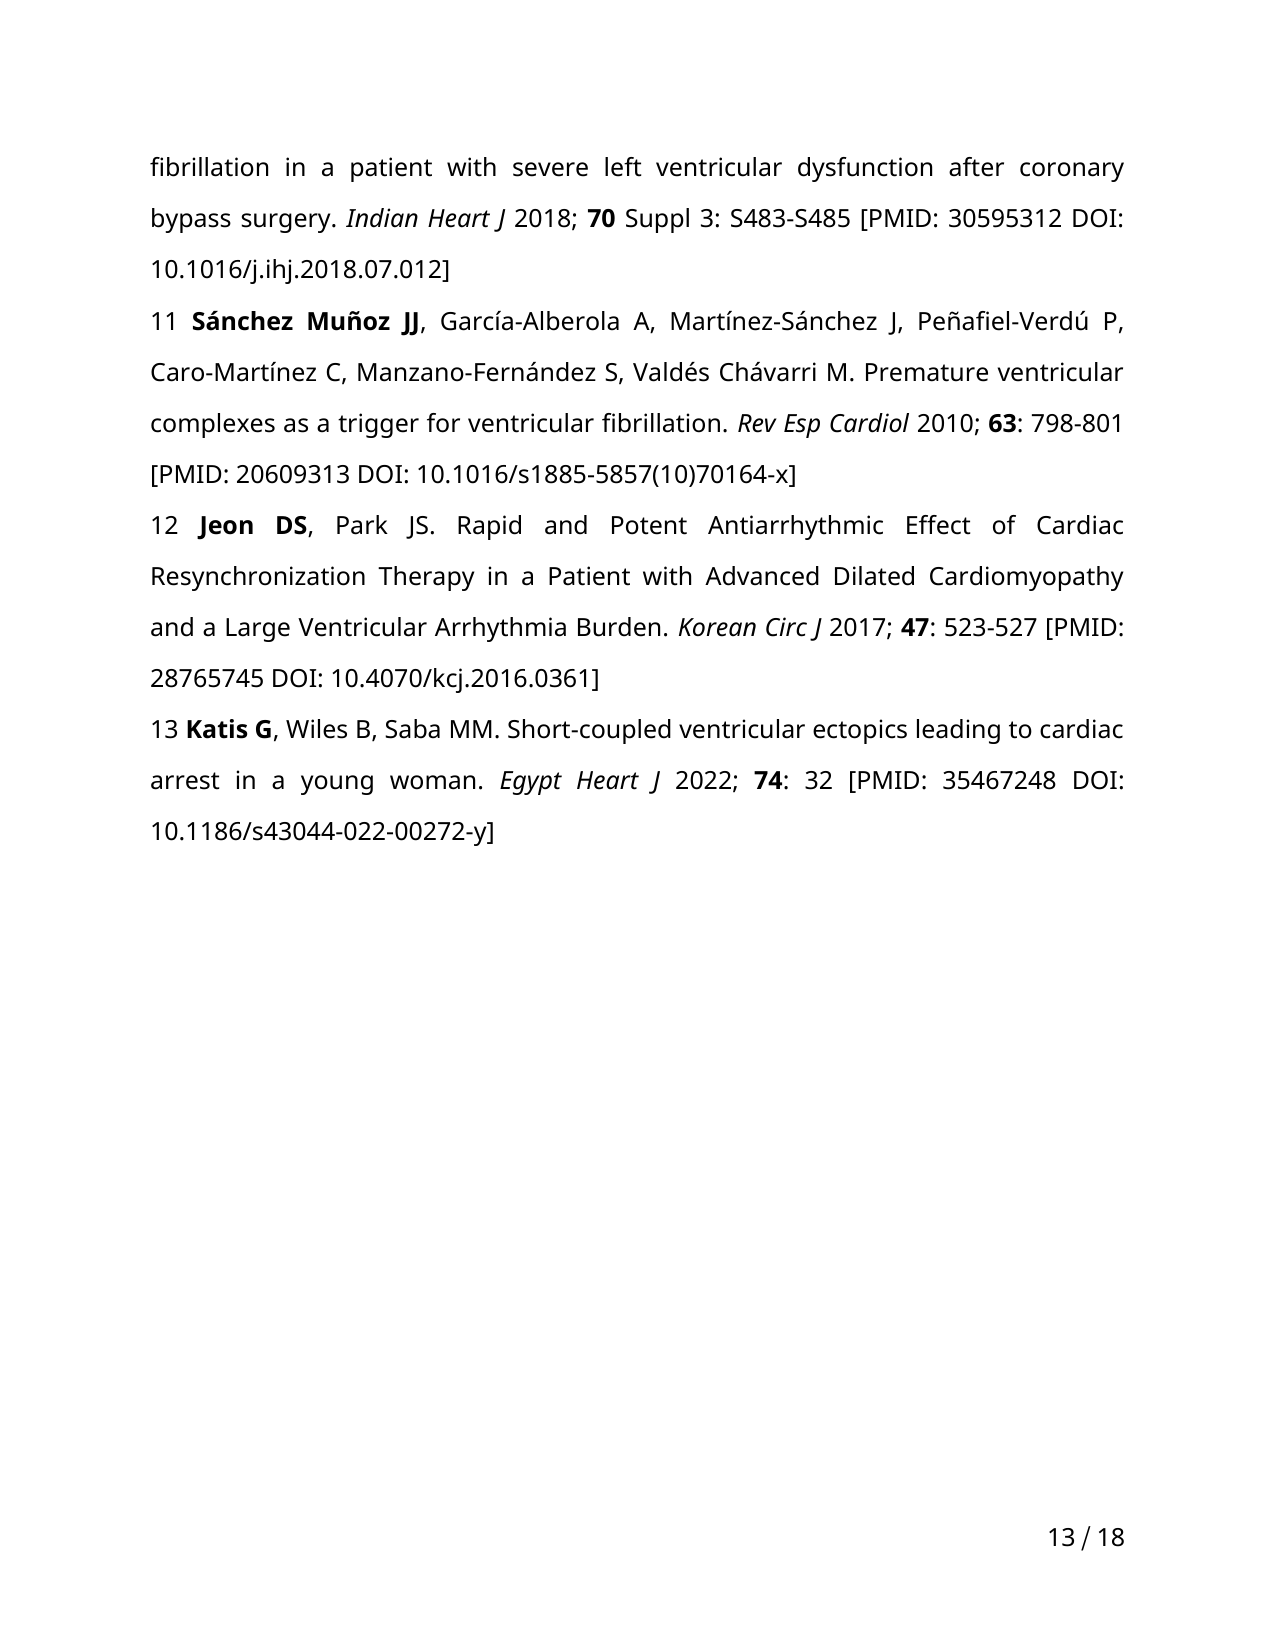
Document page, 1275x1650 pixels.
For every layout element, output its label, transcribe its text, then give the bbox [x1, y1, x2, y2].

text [150, 150, 1125, 286]
text 13 Katis G, Wiles B, Saba MM. Short-coupled ventricular ectopics leading to cardiac arrest in a young woman. Egypt Heart J 2022; 74: 32 [PMID: 35467248 DOI: 10.1186/s43044-022-00272-y] [150, 711, 1125, 848]
text 12 Jeon DS, Park JS. Rapid and Potent Antiarrhythmic Effect of Cardiac Resynchronization Therapy in a Patient with Advanced Dilated Cardiomyopathy and a Large Ventricular Arrhythmia Burden. Korean Circ J 2017; 47: 523-527 [PMID: 28765745 DOI: 10.4070/kcj.2016.0361] [150, 507, 1125, 694]
text 11 Sánchez Muñoz JJ, García-Alberola A, Martínez-Sánchez J, Peñafiel-Verdú P, Caro-Martínez C, Manzano-Fernández S, Valdés Chávarri M. Premature ventricular complexes as a trigger for ventricular fibrillation. Rev Esp Cardiol 2010; 63: 798-801 [PMID: 20609313 DOI: 10.1016/s1885-5857(10)70164-x] [150, 303, 1125, 490]
